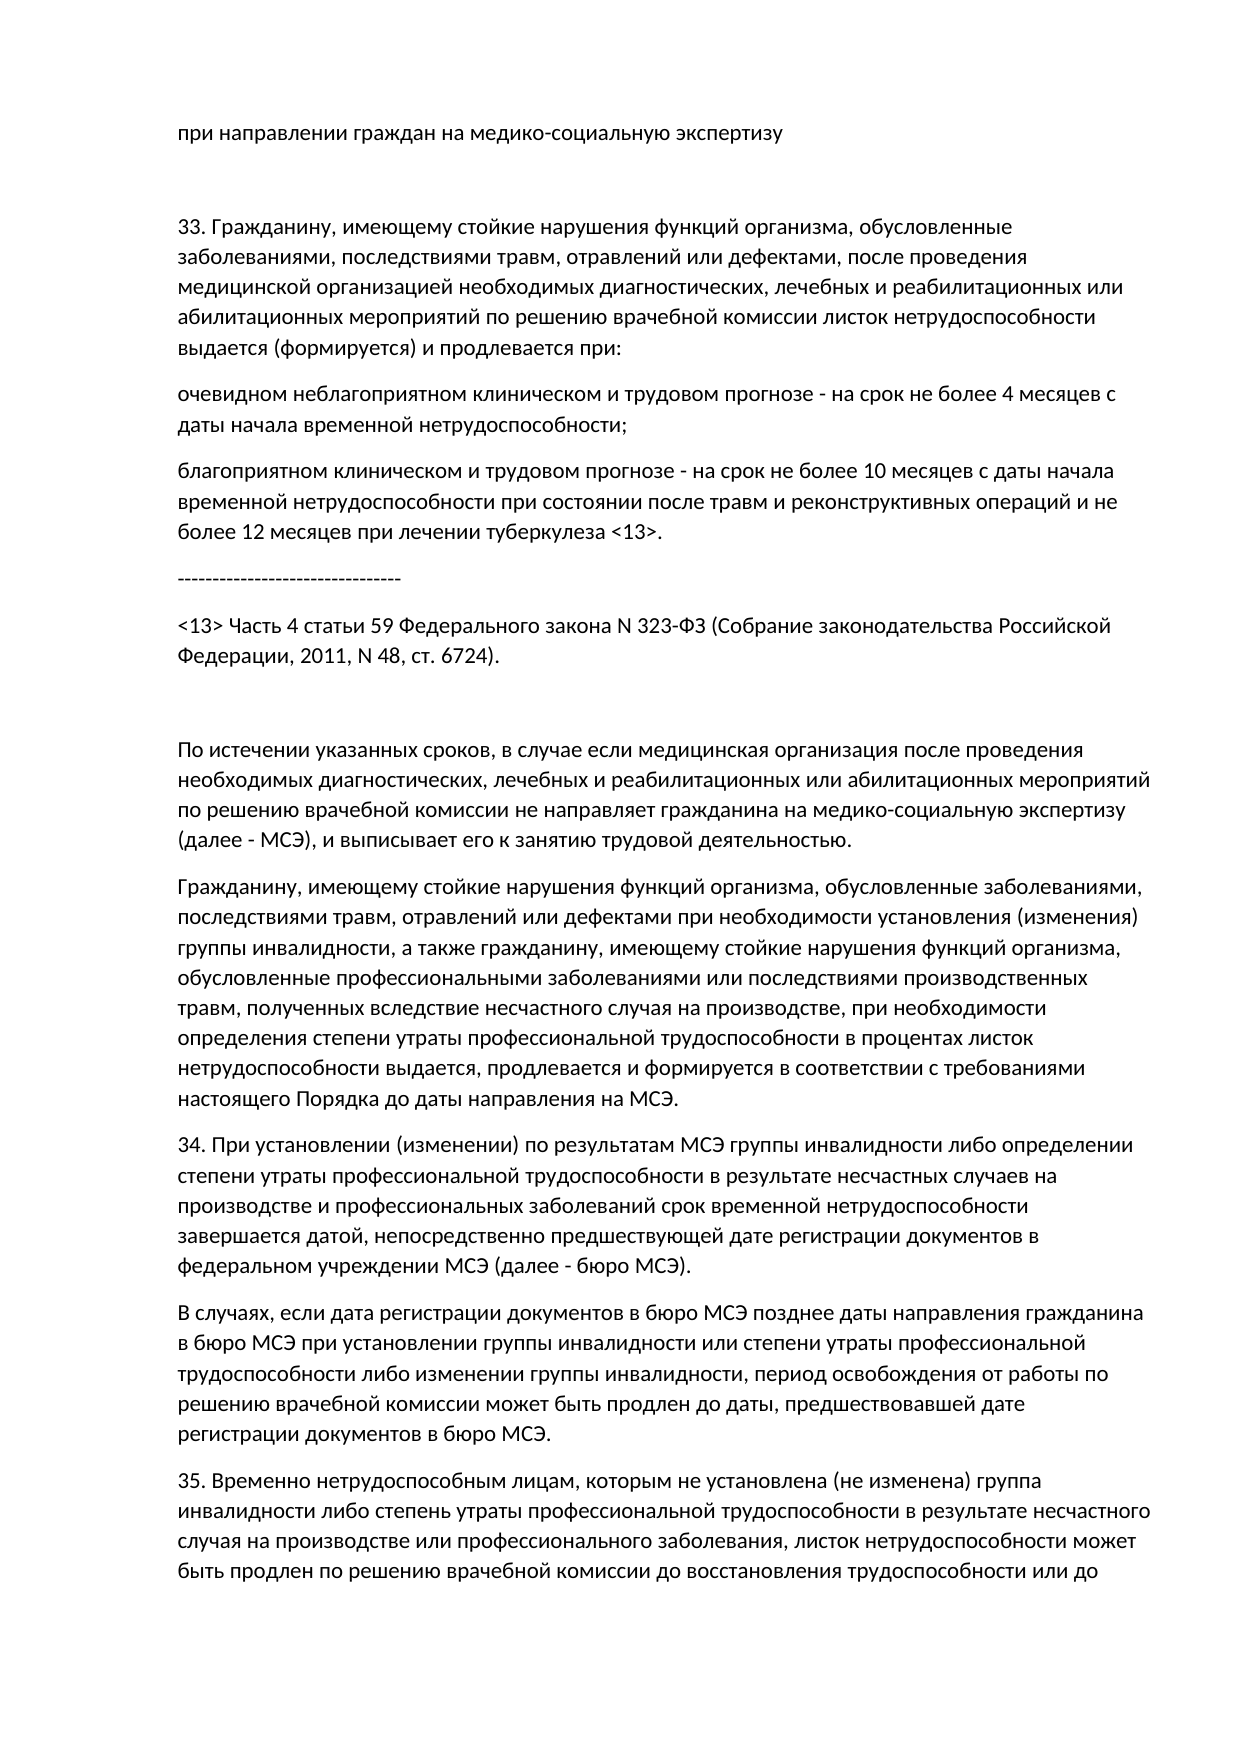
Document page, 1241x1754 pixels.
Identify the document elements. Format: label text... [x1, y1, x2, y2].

text Гражданину, имеющему стойкие нарушения функций организма, обусловленные заболеваниями, последствиями травм, отравлений или дефектами при необходимости установления (изменения) группы инвалидности, а также гражданину, имеющему стойкие нарушения функций организма, обусловленные профессиональными заболеваниями или последствиями производственных травм, полученных вследствие несчастного случая на производстве, при необходимости определения степени утраты профессиональной трудоспособности в процентах листок нетрудоспособности выдается, продлевается и формируется в соответствии с требованиями настоящего Порядка до даты направления на МСЭ. [177, 872, 1152, 1112]
text -------------------------------- [177, 564, 1152, 592]
text 34. При установлении (изменении) по результатам МСЭ группы инвалидности либо определении степени утраты профессиональной трудоспособности в результате несчастных случаев на производстве и профессиональных заболеваний срок временной нетрудоспособности завершается датой, непосредственно предшествующей дате регистрации документов в федеральном учреждении МСЭ (далее - бюро МСЭ). [177, 1131, 1152, 1279]
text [177, 1466, 1152, 1585]
text при направлении граждан на медико-социальную экспертизу [177, 118, 1152, 146]
text В случаях, если дата регистрации документов в бюро МСЭ позднее даты направления гражданина в бюро МСЭ при установлении группы инвалидности или степени утраты профессиональной трудоспособности либо изменении группы инвалидности, период освобождения от работы по решению врачебной комиссии может быть продлен до даты, предшествовавшей дате регистрации документов в бюро МСЭ. [177, 1298, 1152, 1447]
text очевидном неблагоприятном клиническом и трудовом прогнозе - на срок не более 4 месяцев с даты начала временной нетрудоспособности; [177, 379, 1152, 438]
text <13> Часть 4 статьи 59 Федерального закона N 323-ФЗ (Собрание законодательства Российской Федерации, 2011, N 48, ст. 6724). [177, 611, 1152, 669]
text 33. Гражданину, имеющему стойкие нарушения функций организма, обусловленные заболеваниями, последствиями травм, отравлений или дефектами, после проведения медицинской организацией необходимых диагностических, лечебных и реабилитационных или абилитационных мероприятий по решению врачебной комиссии листок нетрудоспособности выдается (формируется) и продлевается при: [177, 212, 1152, 361]
text благоприятном клиническом и трудовом прогнозе - на срок не более 10 месяцев с даты начала временной нетрудоспособности при состоянии после травм и реконструктивных операций и не более 12 месяцев при лечении туберкулеза <13>. [177, 457, 1152, 545]
text По истечении указанных сроков, в случае если медицинская организация после проведения необходимых диагностических, лечебных и реабилитационных или абилитационных мероприятий по решению врачебной комиссии не направляет гражданина на медико-социальную экспертизу (далее - МСЭ), и выписывает его к занятию трудовой деятельностью. [177, 735, 1152, 853]
